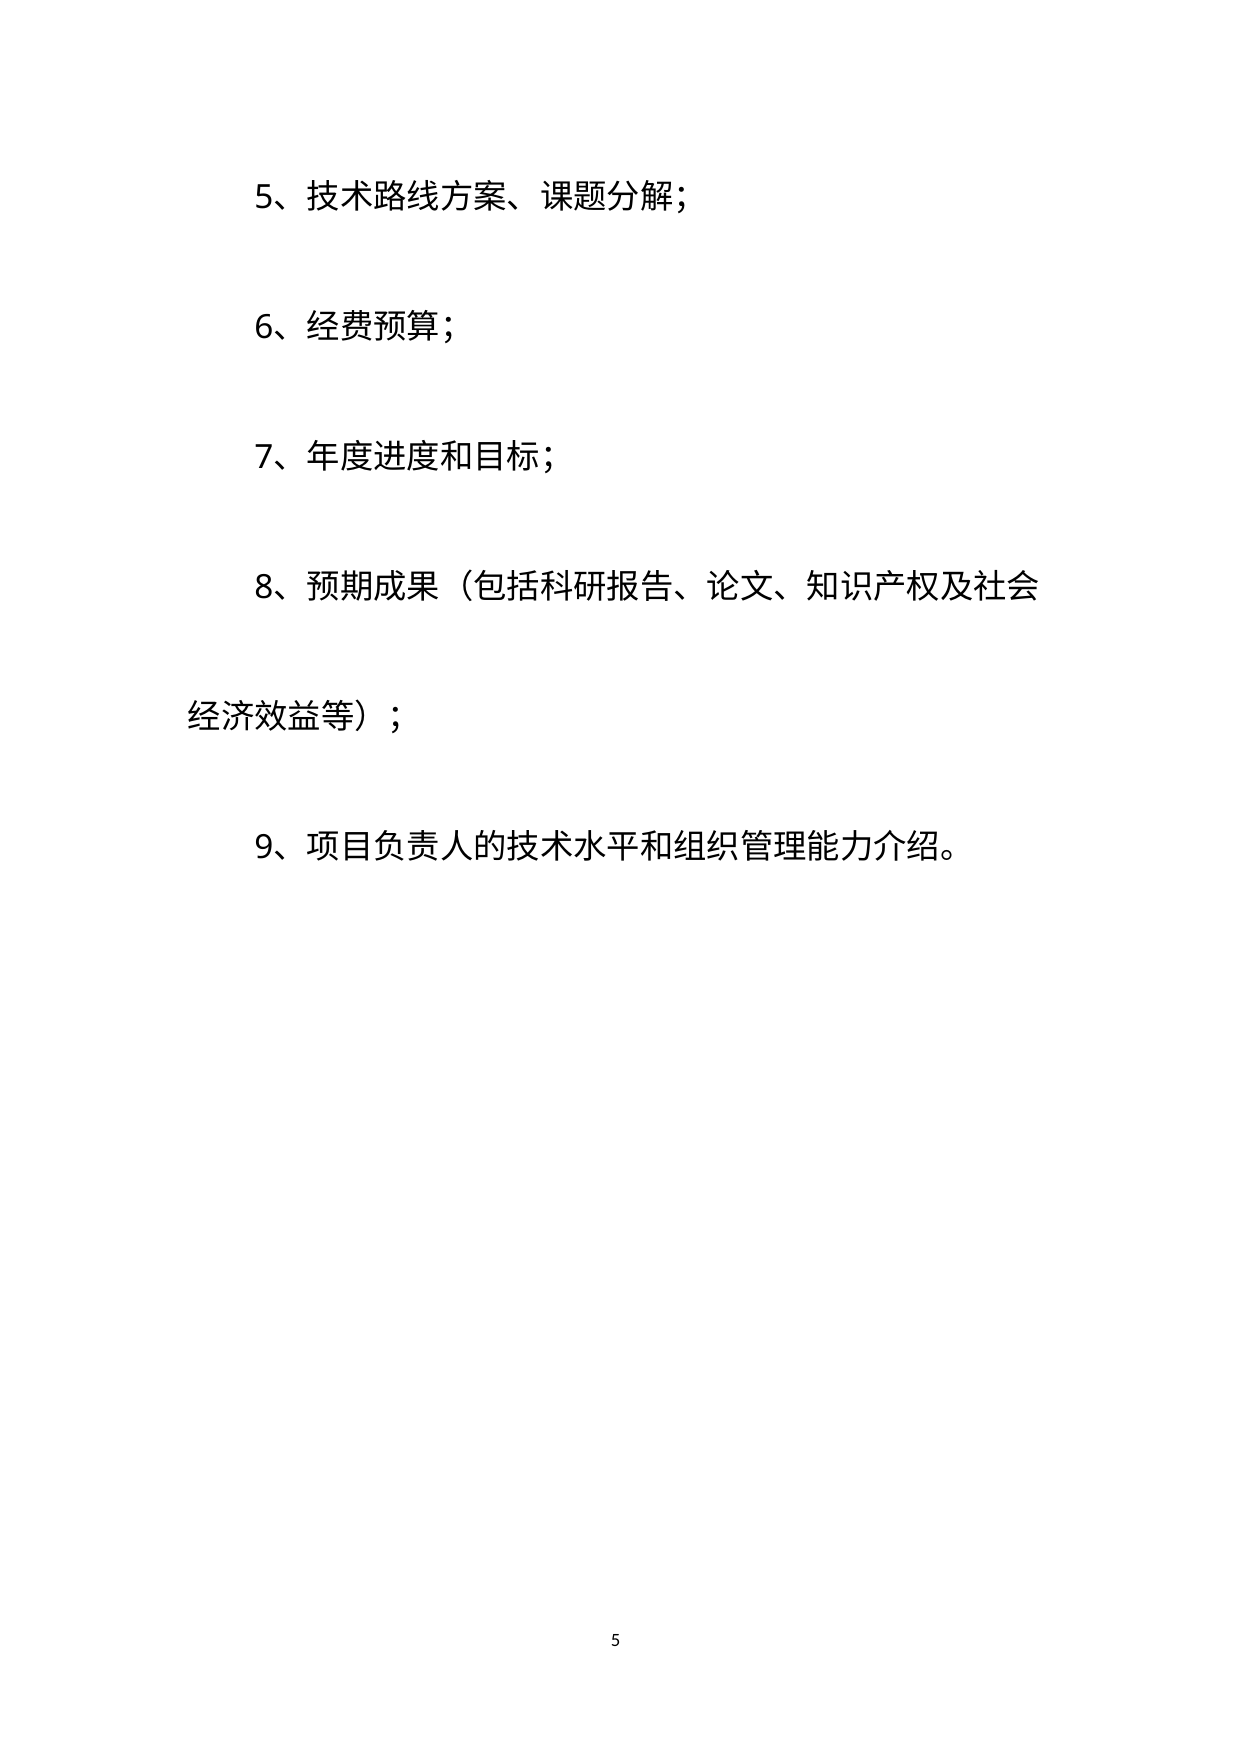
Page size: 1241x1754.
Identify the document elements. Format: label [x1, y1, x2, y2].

text [187, 162, 1053, 877]
